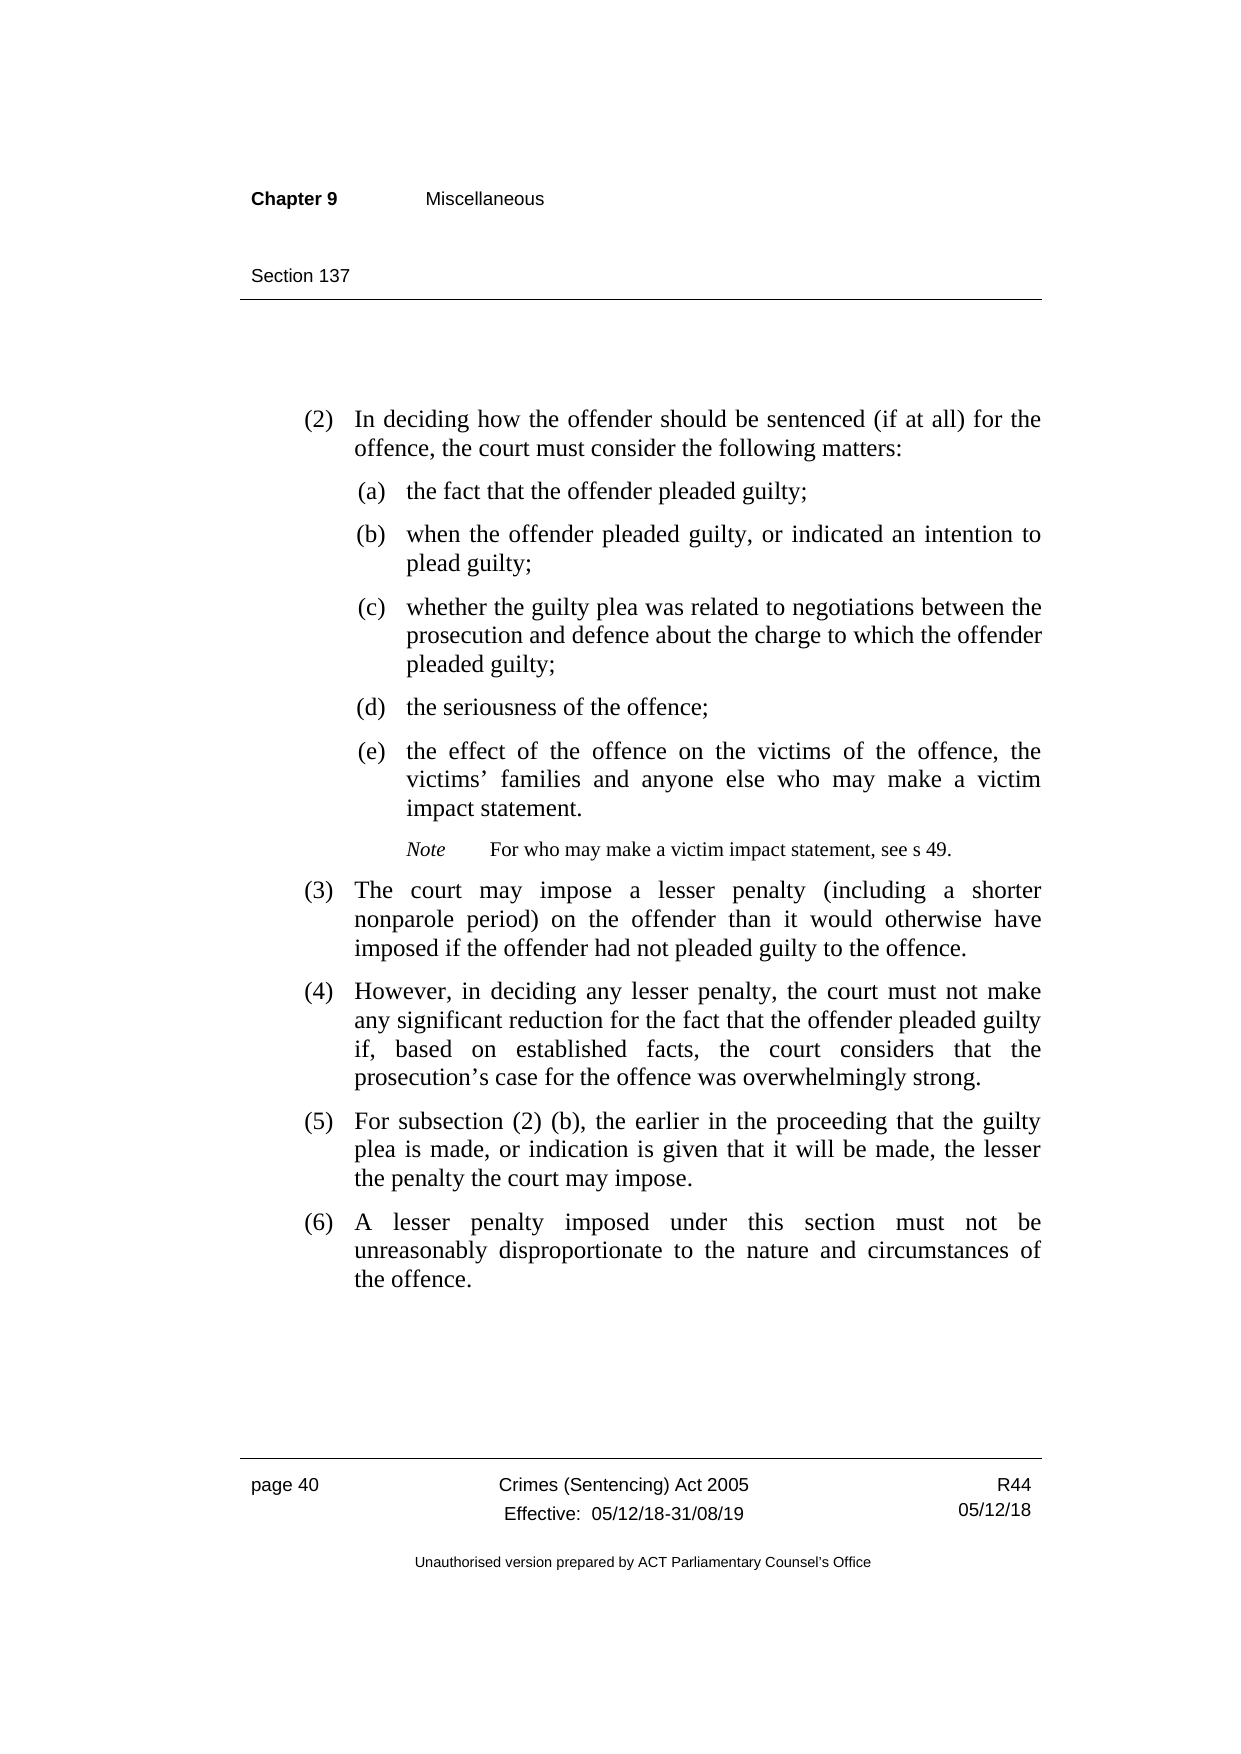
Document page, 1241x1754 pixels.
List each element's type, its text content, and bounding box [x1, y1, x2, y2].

text (4) However, in deciding any lesser penalty, the court must not make any significant reduction for the fact that the offender pleaded guilty if, based on established facts, the court considers that the prosecution’s case for the offence was overwhelmingly strong. [239, 976, 1042, 1091]
text (2) In deciding how the offender should be sentenced (if at all) for the offence, the court must consider the following matters: [239, 404, 1042, 462]
text Note For who may make a victim impact statement, see s 49. [406, 837, 1042, 861]
text (d) the seriousness of the offence; [239, 692, 1042, 721]
text (c) whether the guilty plea was related to negotiations between the prosecution and defence about the charge to which the offender pleaded guilty; [239, 592, 1042, 678]
text (5) For subsection (2) (b), the earlier in the proceeding that the guilty plea is made, or indication is given that it will be made, the lesser the penalty the court may impose. [239, 1106, 1042, 1192]
text (e) the effect of the offence on the victims of the offence, the victims’ families and anyone else who may make a victim impact statement. [239, 736, 1042, 822]
text (b) when the offender pleaded guilty, or indicated an intention to plead guilty; [239, 519, 1042, 577]
text (a) the fact that the offender pleaded guilty; [239, 476, 1042, 505]
text (3) The court may impose a lesser penalty (including a shorter nonparole period) on the offender than it would otherwise have imposed if the offender had not pleaded guilty to the offence. [239, 875, 1042, 962]
text (6) A lesser penalty imposed under this section must not be unreasonably disproportionate to the nature and circumstances of the offence. [239, 1207, 1042, 1293]
